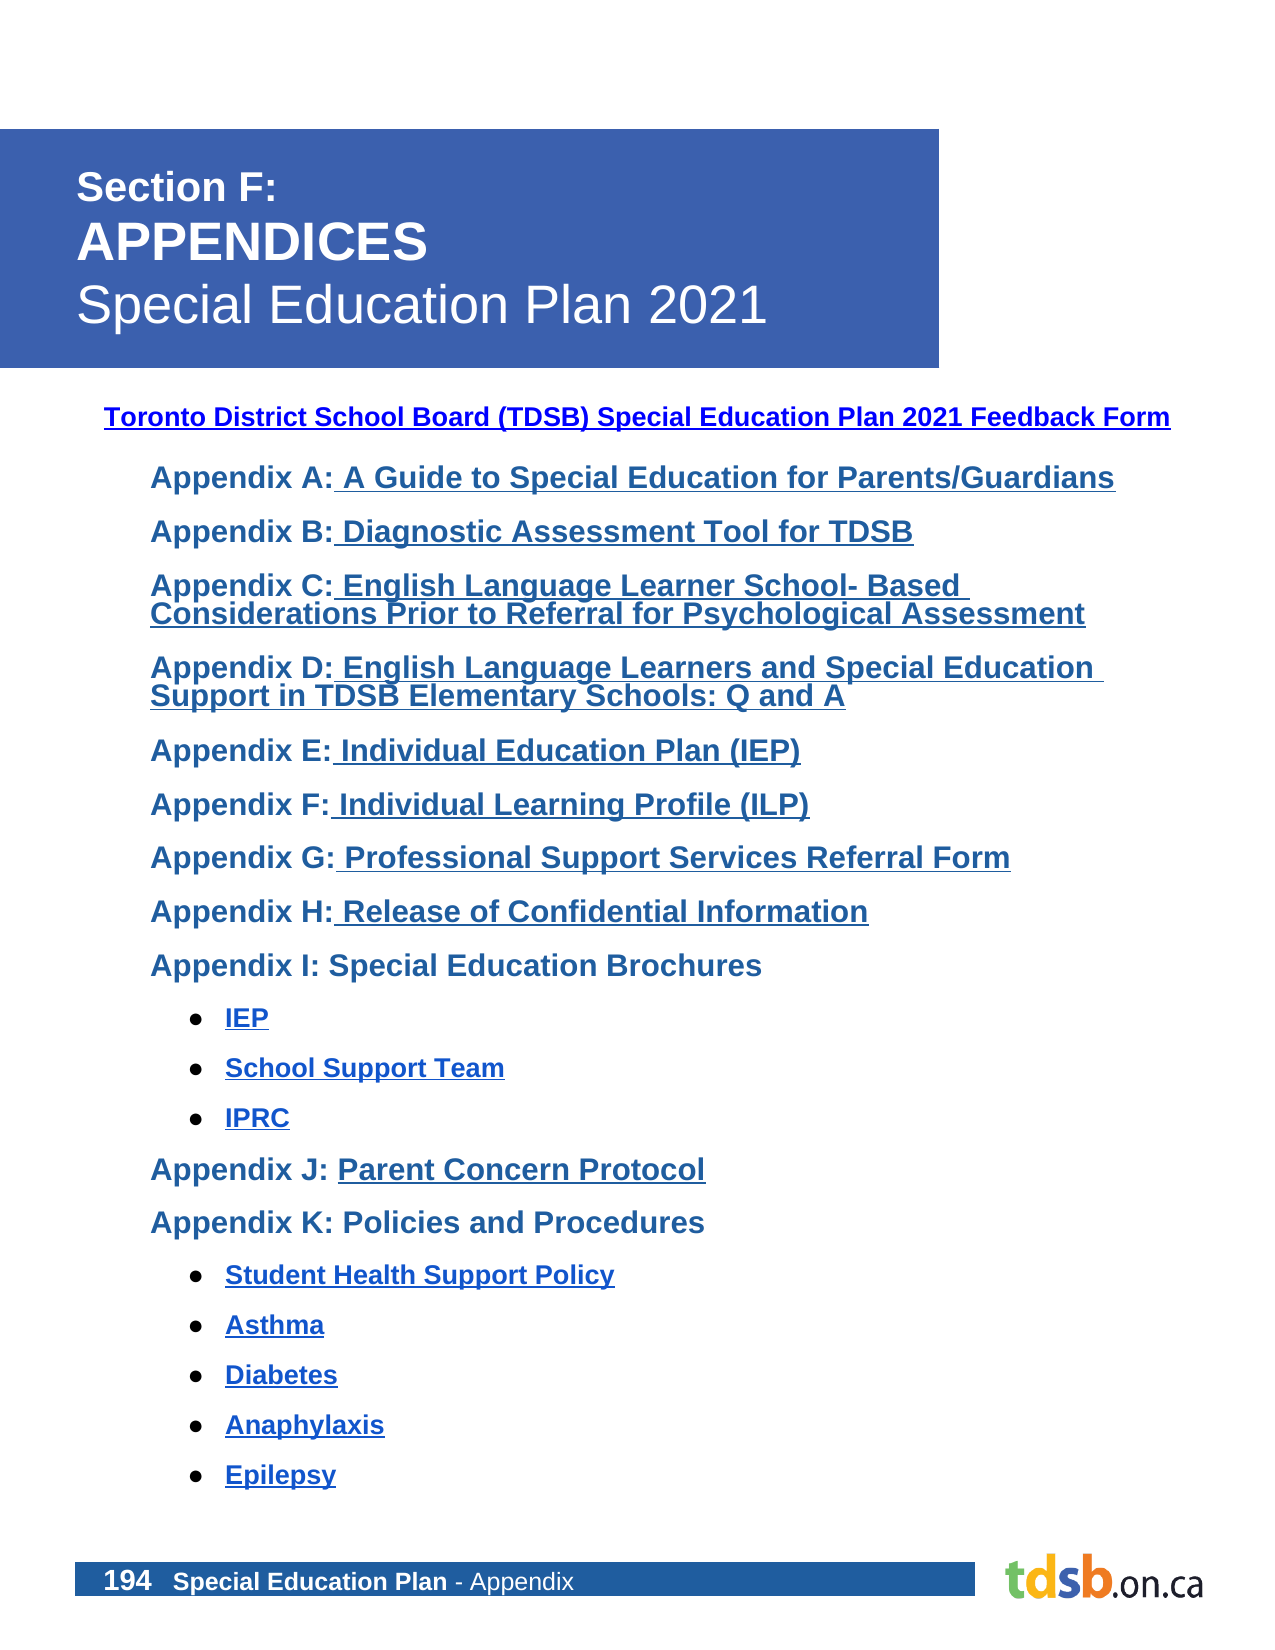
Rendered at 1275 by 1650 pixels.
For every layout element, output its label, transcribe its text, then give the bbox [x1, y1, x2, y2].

subtitle Appendix H: Release of Confidential Information [150, 899, 1125, 928]
subtitle Appendix F: Individual Learning Profile (ILP) [150, 792, 745, 821]
subtitle Appendix F: Individual Learning Profile (ILP) [802, 792, 1125, 821]
picture [1000, 1550, 1207, 1603]
subtitle Appendix J: Parent Concern Protocol [150, 1157, 1125, 1186]
subtitle Appendix I: Special Education Brochures [150, 953, 1125, 982]
subtitle School Support Team [187, 1057, 1125, 1082]
subtitle IPRC [187, 1107, 1125, 1132]
subtitle Section F: [12, 141, 927, 177]
subtitle Asthma [187, 1314, 1125, 1339]
text Special Education Plan 2021 [12, 239, 927, 355]
subtitle Student Health Support Policy [187, 1264, 1125, 1289]
subtitle Appendix C: English Language Learner School- Based Considerations Prior to Referral for Psychological Assessment [150, 573, 1125, 631]
subtitle Appendix D: English Language Learners and Special Education Support in TDSB Elementary Schools: Q and A [150, 656, 1125, 713]
subtitle Diabetes [187, 1364, 1125, 1389]
subtitle Appendix K: Policies and Procedures [150, 1211, 1125, 1239]
subtitle APPENDICES [12, 177, 927, 239]
subtitle Appendix A: A Guide to Special Education for Parents/Guardians [150, 466, 1125, 494]
subtitle IEP [187, 1007, 1125, 1032]
subtitle Appendix B: Diagnostic Assessment Tool for TDSB [150, 519, 1125, 548]
subtitle Appendix E: Individual Education Plan (IEP) [150, 738, 735, 767]
subtitle Appendix G: Professional Support Services Referral Form [150, 846, 1125, 874]
subtitle Anaphylaxis [187, 1414, 1125, 1439]
text Toronto District School Board (TDSB) Special Education Plan 2021 Feedback Form [76, 401, 1198, 432]
subtitle Appendix E: Individual Education Plan (IEP) [794, 738, 1125, 767]
subtitle Epilepsy [187, 1464, 1125, 1489]
